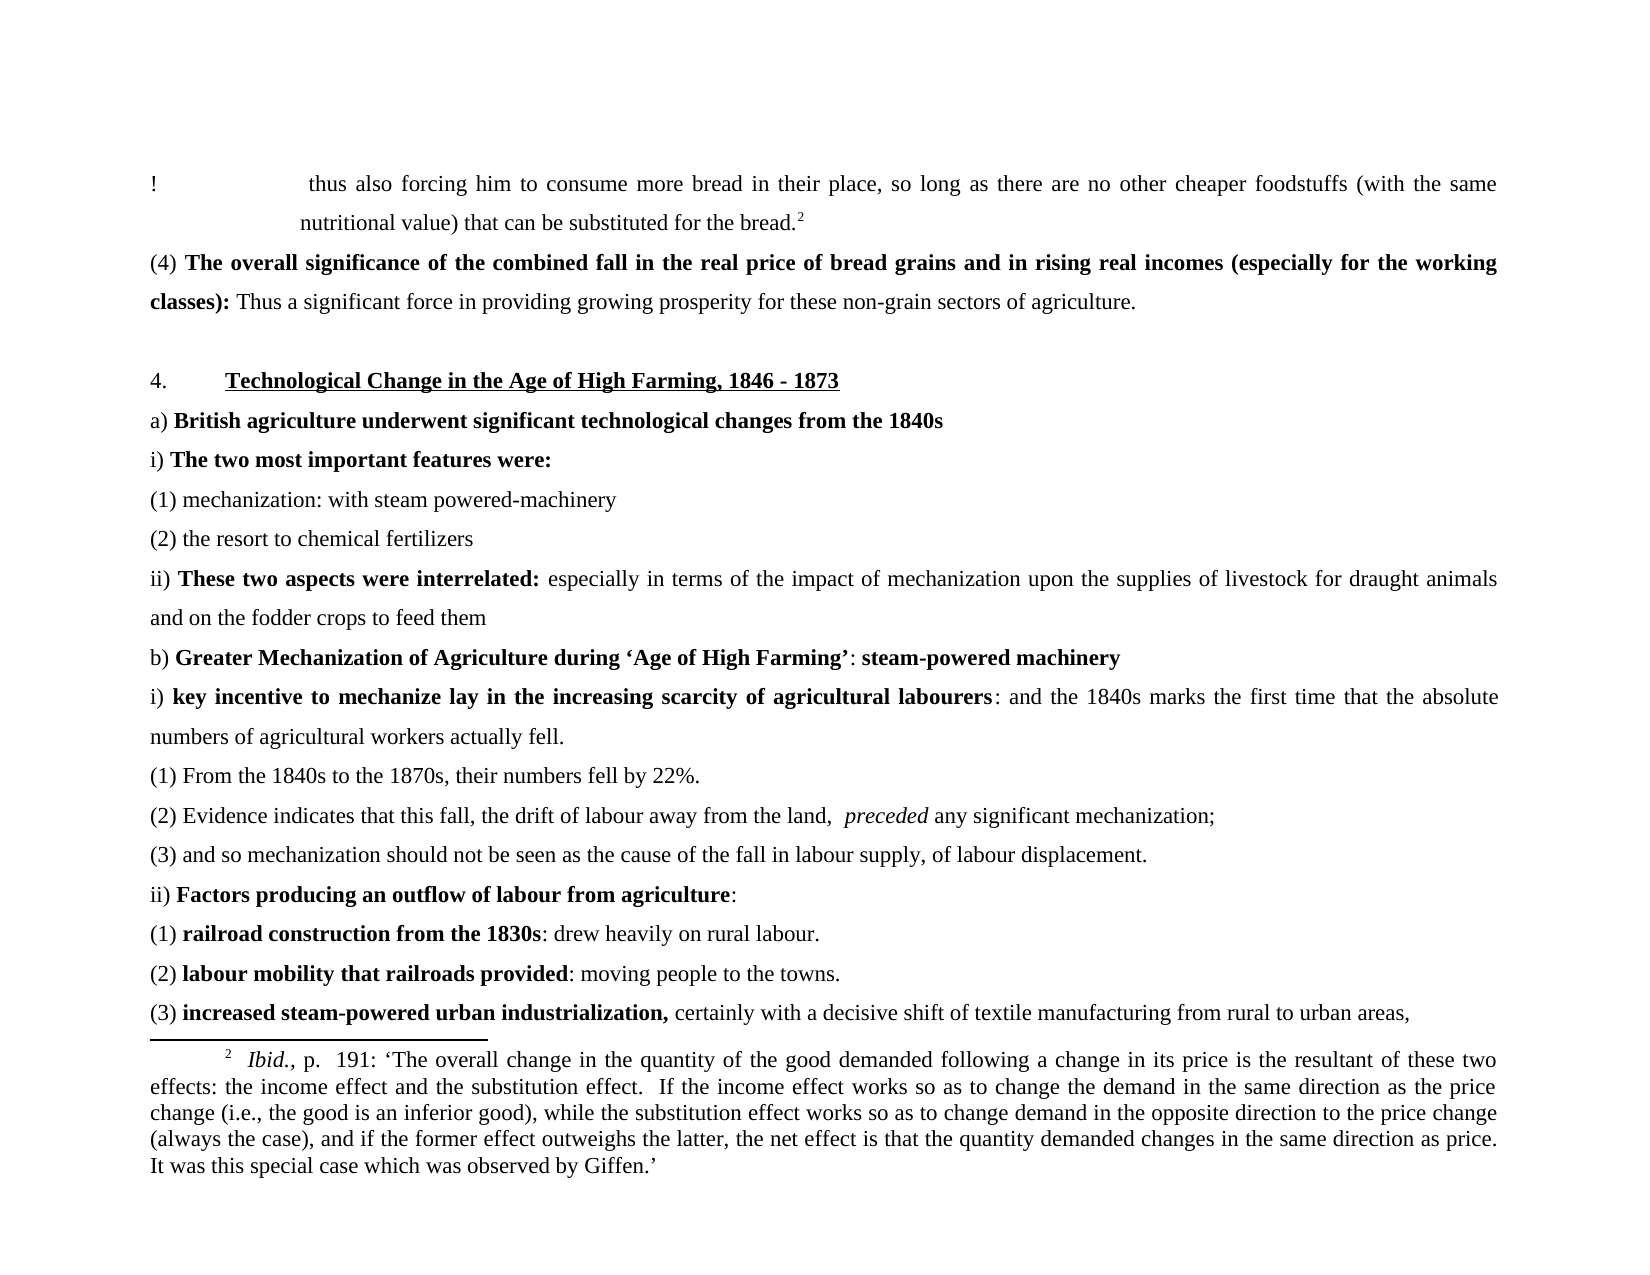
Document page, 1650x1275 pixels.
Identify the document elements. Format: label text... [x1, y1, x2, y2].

text b) Greater Mechanization of Agriculture during ‘Age of High Farming’: steam-powered machinery [150, 644, 1500, 670]
text (1) From the 1840s to the 1870s, their numbers fell by 22%. [150, 762, 1500, 788]
text i) The two most important features were: [150, 446, 1500, 473]
text (3) increased steam-powered urban industrialization, certainly with a decisive shift of textile manufacturing from rural to urban areas, [150, 999, 1500, 1025]
text (2) Evidence indicates that this fall, the drift of labour away from the land, preceded any significant mechanization; [150, 802, 1500, 828]
text (4) The overall significance of the combined fall in the real price of bread grains and in rising real incomes (especially for the working classes): Thus a significant force in providing growing prosperity for these non-grain sectors of agriculture. [150, 249, 1500, 315]
text 4. Technological Change in the Age of High Farming, 1846 - 1873 [150, 367, 1500, 394]
text (2) labour mobility that railroads provided: moving people to the towns. [150, 959, 1500, 986]
text a) British agriculture underwent significant technological changes from the 1840s [150, 407, 1500, 433]
text (2) the resort to chemical fertilizers [150, 525, 1500, 552]
text (3) and so mechanization should not be seen as the cause of the fall in labour supply, of labour displacement. [150, 841, 1500, 867]
list thus also forcing him to consume more bread in their place, so long as there are no other cheaper foodstuffs (with the same nutritional value) that can be substituted for the bread. [150, 170, 1500, 236]
text (1) mechanization: with steam powered-machinery [150, 486, 1500, 512]
text i) key incentive to mechanize lay in the increasing scarcity of agricultural labourers: and the 1840s marks the first time that the absolute numbers of agricultural workers actually fell. [150, 683, 1500, 749]
text ii) These two aspects were interrelated: especially in terms of the impact of mechanization upon the supplies of livestock for draught animals and on the fodder crops to feed them [150, 565, 1500, 631]
text ii) Factors producing an outflow of labour from agriculture: [150, 881, 1500, 907]
text (1) railroad construction from the 1830s: drew heavily on rural labour. [150, 920, 1500, 946]
